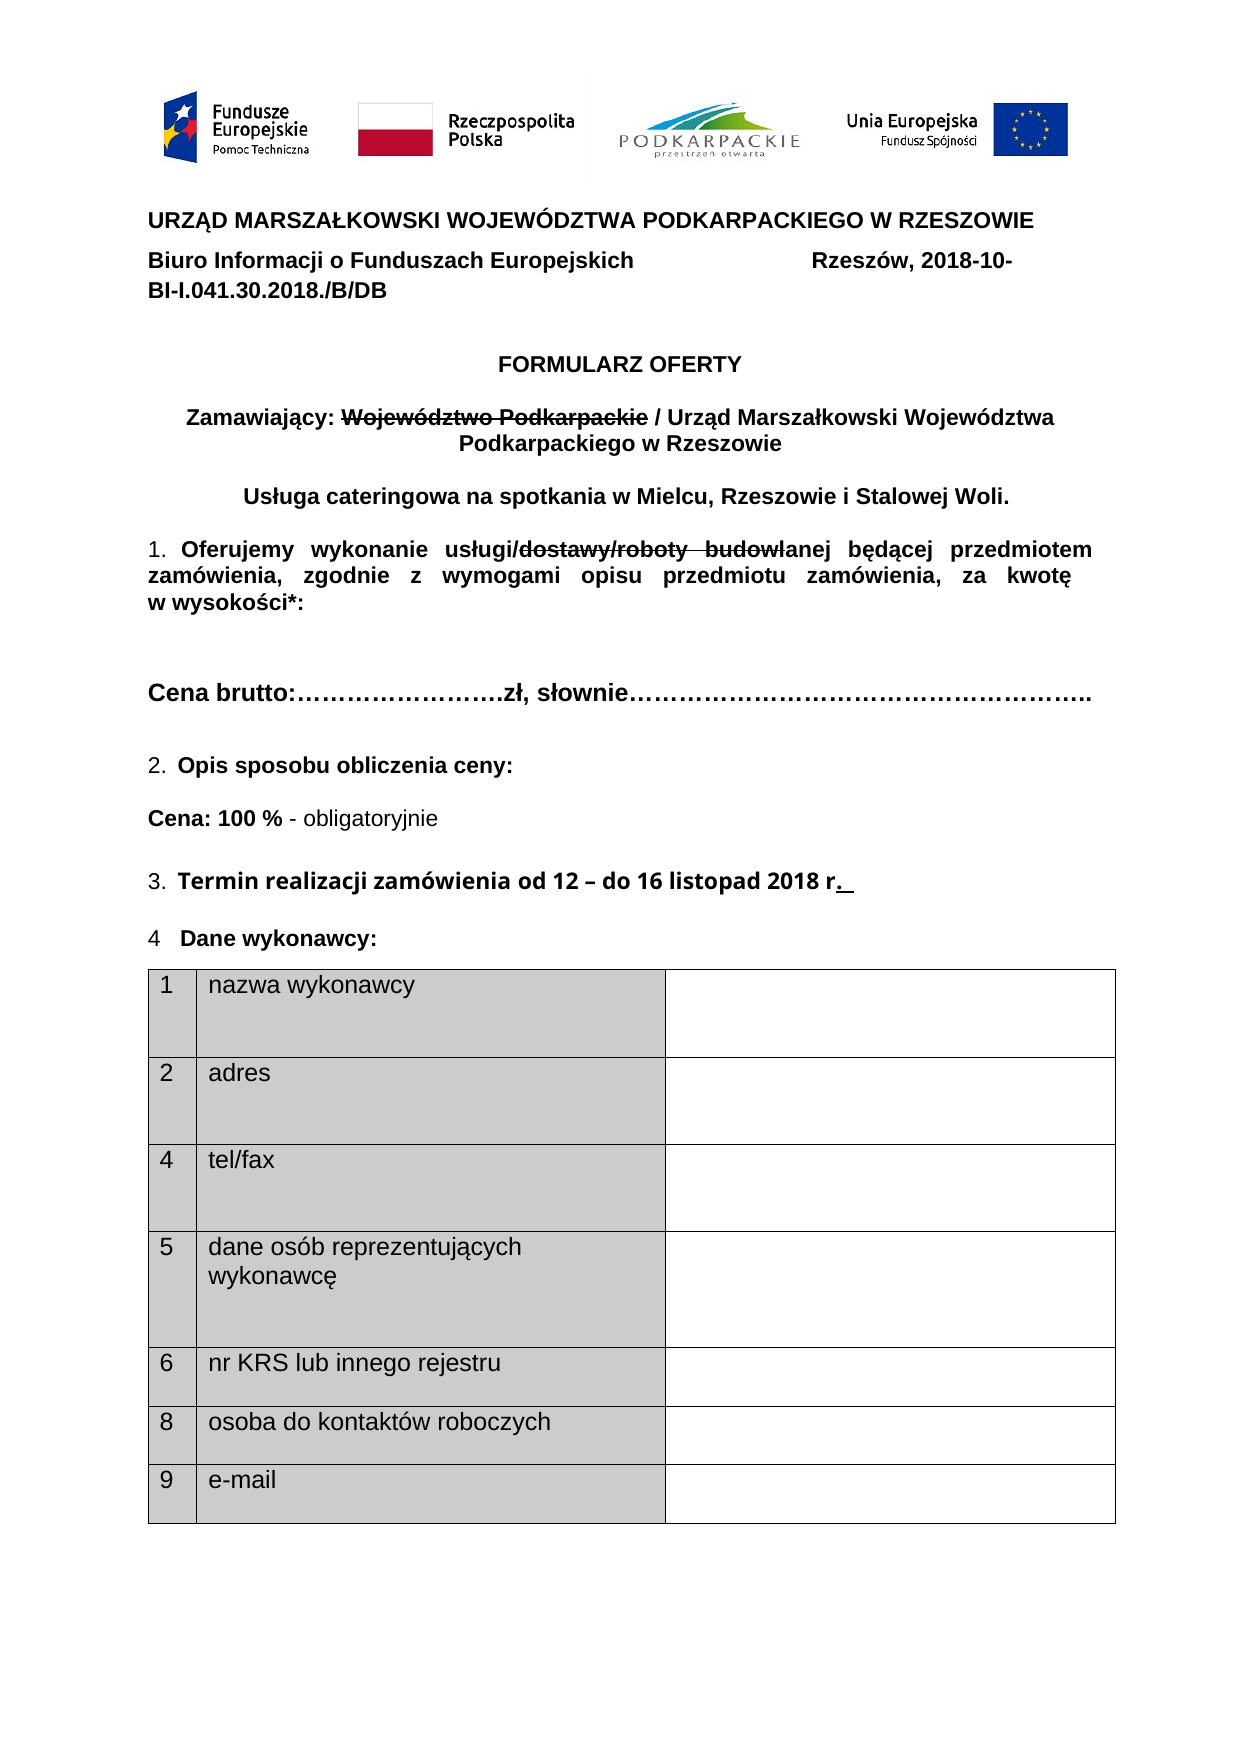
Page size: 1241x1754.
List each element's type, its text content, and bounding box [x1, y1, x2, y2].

text FORMULARZ OFERTY [148, 351, 1093, 378]
table_cell [666, 1058, 1115, 1144]
text Cena brutto:…………………….zł, słownie……………………………………………….. [148, 678, 1093, 707]
list Dane wykonawcy: [148, 923, 1093, 951]
list Oferujemy wykonanie usługi/dostawy/roboty budowlanej będącej przedmiotem zamówienia, zgodnie z wymogami opisu przedmiotu zamówienia, za kwotę w wysokości*: [148, 536, 1093, 615]
table_cell [666, 1465, 1115, 1523]
table_header 1 [149, 970, 196, 1057]
table_cell 9 [149, 1465, 196, 1523]
table_header nazwa wykonawcy [197, 970, 665, 1057]
text Biuro Informacji o Funduszach Europejskich Rzeszów, 2018-10- [148, 247, 1093, 273]
text Usługa cateringowa na spotkania w Mielcu, Rzeszowie i Stalowej Woli. [148, 483, 1093, 509]
table_cell 2 [149, 1058, 196, 1144]
table_cell [666, 1407, 1115, 1464]
list Termin realizacji zamówienia od 12 – do 16 listopad 2018 r. [148, 865, 1093, 896]
table_cell 5 [149, 1232, 196, 1347]
table_cell nr KRS lub innego rejestru [197, 1348, 665, 1406]
picture [147, 73, 1093, 183]
table_cell adres [197, 1058, 665, 1144]
table_cell [666, 1348, 1115, 1406]
text URZĄD MARSZAŁKOWSKI WOJEWÓDZTWA PODKARPACKIEGO W RZESZOWIE [148, 207, 1093, 234]
subtitle BI-I.041.30.2018./B/DB [148, 277, 1093, 303]
table_header [666, 970, 1115, 1057]
list Opis sposobu obliczenia ceny: [148, 752, 1093, 778]
table_cell e-mail [197, 1465, 665, 1523]
table_cell osoba do kontaktów roboczych [197, 1407, 665, 1464]
table_cell [666, 1145, 1115, 1231]
table_cell dane osób reprezentujących wykonawcę [197, 1232, 665, 1347]
text Cena: 100 % - obligatoryjnie [148, 804, 1093, 831]
table_cell [666, 1232, 1115, 1347]
table_cell 4 [149, 1145, 196, 1231]
table_cell 6 [149, 1348, 196, 1406]
table_cell tel/fax [197, 1145, 665, 1231]
text Zamawiający: Województwo Podkarpackie / Urząd Marszałkowski Województwa Podkarpackiego w Rzeszowie [148, 404, 1093, 457]
table_cell 8 [149, 1407, 196, 1464]
